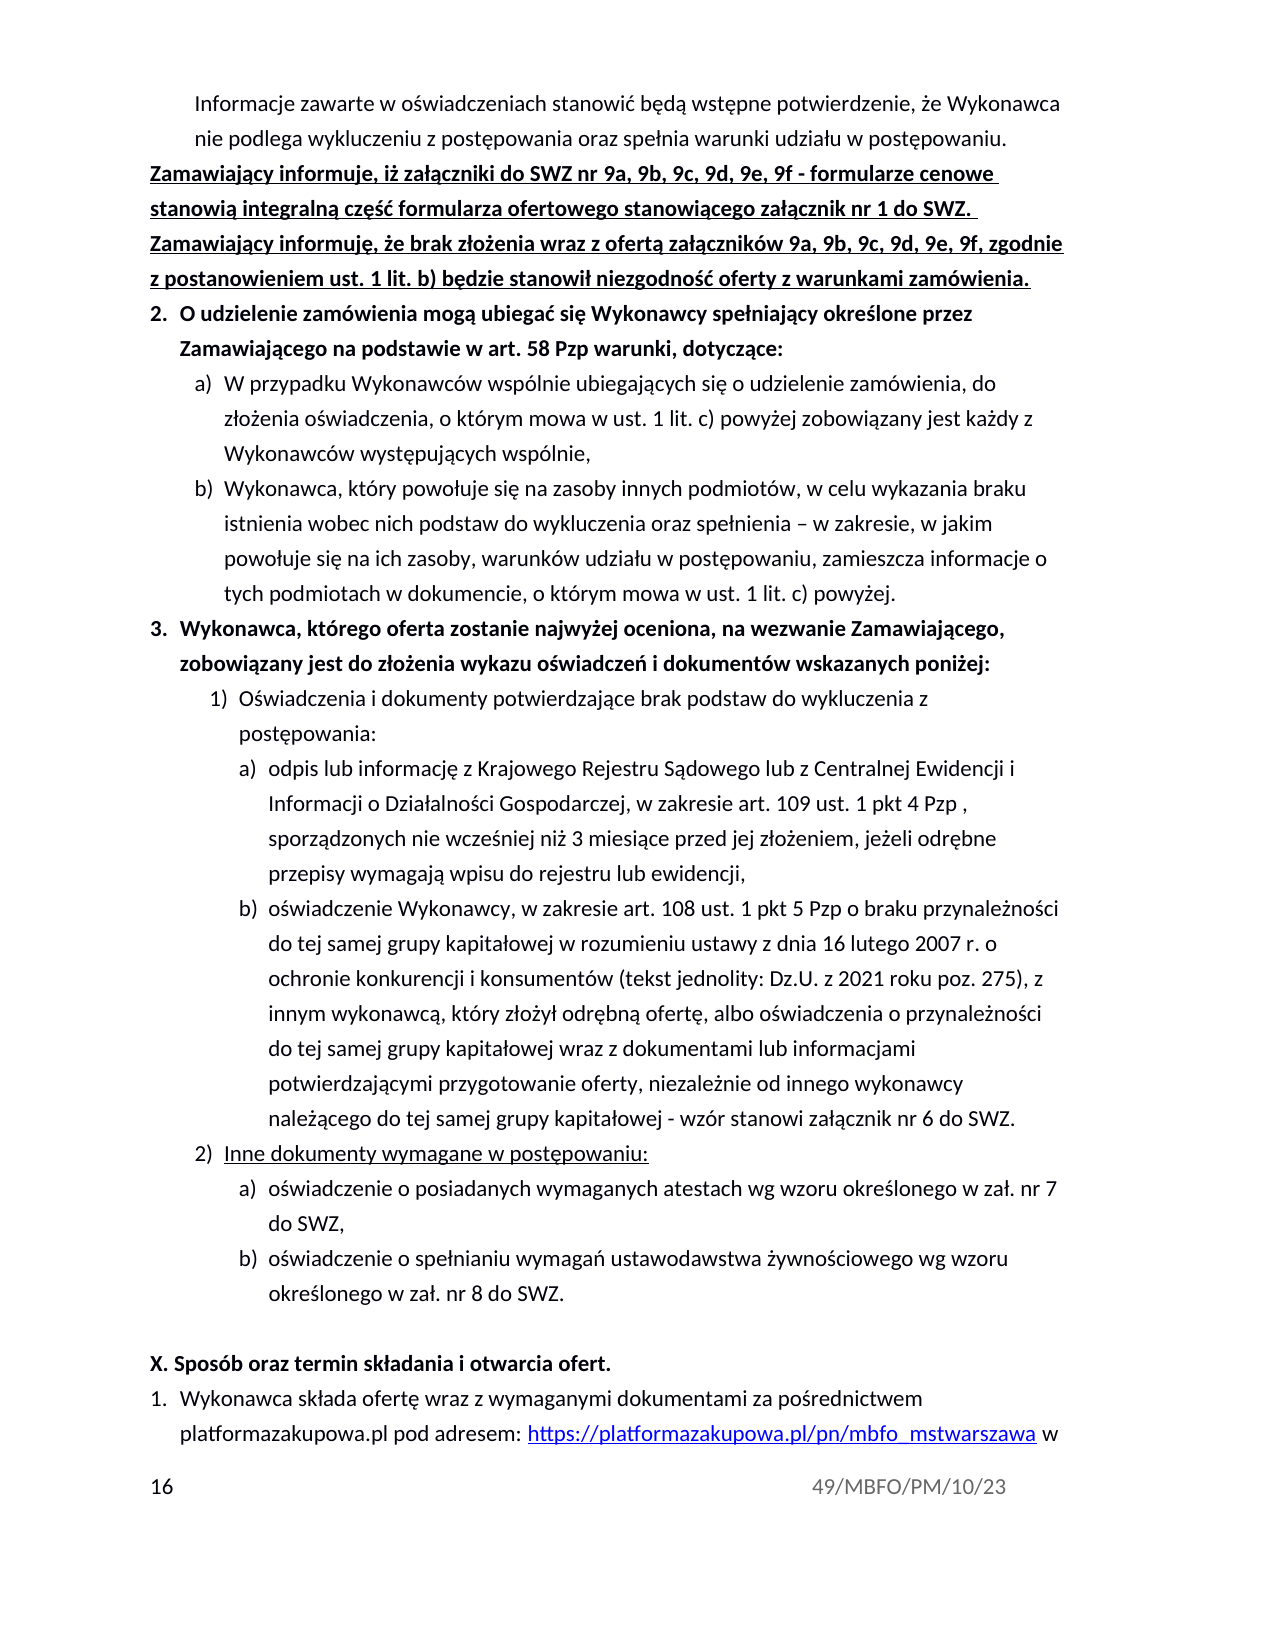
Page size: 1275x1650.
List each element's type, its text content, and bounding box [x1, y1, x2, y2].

list Wykonawca, który powołuje się na zasoby innych podmiotów, w celu wykazania braku istnienia wobec nich podstaw do wykluczenia oraz spełnienia – w zakresie, w jakim powołuje się na ich zasoby, warunków udziału w postępowaniu, zamieszcza informacje o tych podmiotach w dokumencie, o którym mowa w ust. 1 lit. c) powyżej. [194, 474, 1066, 607]
text Informacje zawarte w oświadczeniach stanowić będą wstępne potwierdzenie, że Wykonawca nie podlega wykluczeniu z postępowania oraz spełnia warunki udziału w postępowaniu. [194, 89, 1066, 152]
list oświadczenie o posiadanych wymaganych atestach wg wzoru określonego w zał. nr 7 do SWZ, [239, 1174, 1066, 1237]
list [150, 1384, 1064, 1447]
list Inne dokumenty wymagane w postępowaniu: [194, 1139, 1066, 1167]
list oświadczenie o spełnianiu wymagań ustawodawstwa żywnościowego wg wzoru określonego w zał. nr 8 do SWZ. [239, 1244, 1066, 1307]
list odpis lub informację z Krajowego Rejestru Sądowego lub z Centralnej Ewidencji i Informacji o Działalności Gospodarczej, w zakresie art. 109 ust. 1 pkt 4 Pzp , sporządzonych nie wcześniej niż 3 miesiące przed jej złożeniem, jeżeli odrębne przepisy wymagają wpisu do rejestru lub ewidencji, [239, 754, 1066, 887]
text Zamawiający informuje, iż załączniki do SWZ nr 9a, 9b, 9c, 9d, 9e, 9f - formularze cenowe stanowią integralną część formularza ofertowego stanowiącego załącznik nr 1 do SWZ. Zamawiający informuję, że brak złożenia wraz z ofertą załączników 9a, 9b, 9c, 9d, 9e, 9f, zgodnie z postanowieniem ust. 1 lit. b) będzie stanowił niezgodność oferty z warunkami zamówienia. [150, 159, 1066, 292]
list W przypadku Wykonawców wspólnie ubiegających się o udzielenie zamówienia, do złożenia oświadczenia, o którym mowa w ust. 1 lit. c) powyżej zobowiązany jest każdy z Wykonawców występujących wspólnie, [194, 369, 1066, 467]
list oświadczenie Wykonawcy, w zakresie art. 108 ust. 1 pkt 5 Pzp o braku przynależności do tej samej grupy kapitałowej w rozumieniu ustawy z dnia 16 lutego 2007 r. o ochronie konkurencji i konsumentów (tekst jednolity: Dz.U. z 2021 roku poz. 275), z innym wykonawcą, który złożył odrębną ofertę, albo oświadczenia o przynależności do tej samej grupy kapitałowej wraz z dokumentami lub informacjami potwierdzającymi przygotowanie oferty, niezależnie od innego wykonawcy należącego do tej samej grupy kapitałowej - wzór stanowi załącznik nr 6 do SWZ. [239, 894, 1066, 1132]
text X. Sposób oraz termin składania i otwarcia ofert. [150, 1349, 1066, 1377]
list Wykonawca, którego oferta zostanie najwyżej oceniona, na wezwanie Zamawiającego, zobowiązany jest do złożenia wykazu oświadczeń i dokumentów wskazanych poniżej: [150, 614, 1066, 677]
list O udzielenie zamówienia mogą ubiegać się Wykonawcy spełniający określone przez Zamawiającego na podstawie w art. 58 Pzp warunki, dotyczące: [150, 299, 1066, 362]
list Oświadczenia i dokumenty potwierdzające brak podstaw do wykluczenia z postępowania: [209, 684, 1066, 747]
